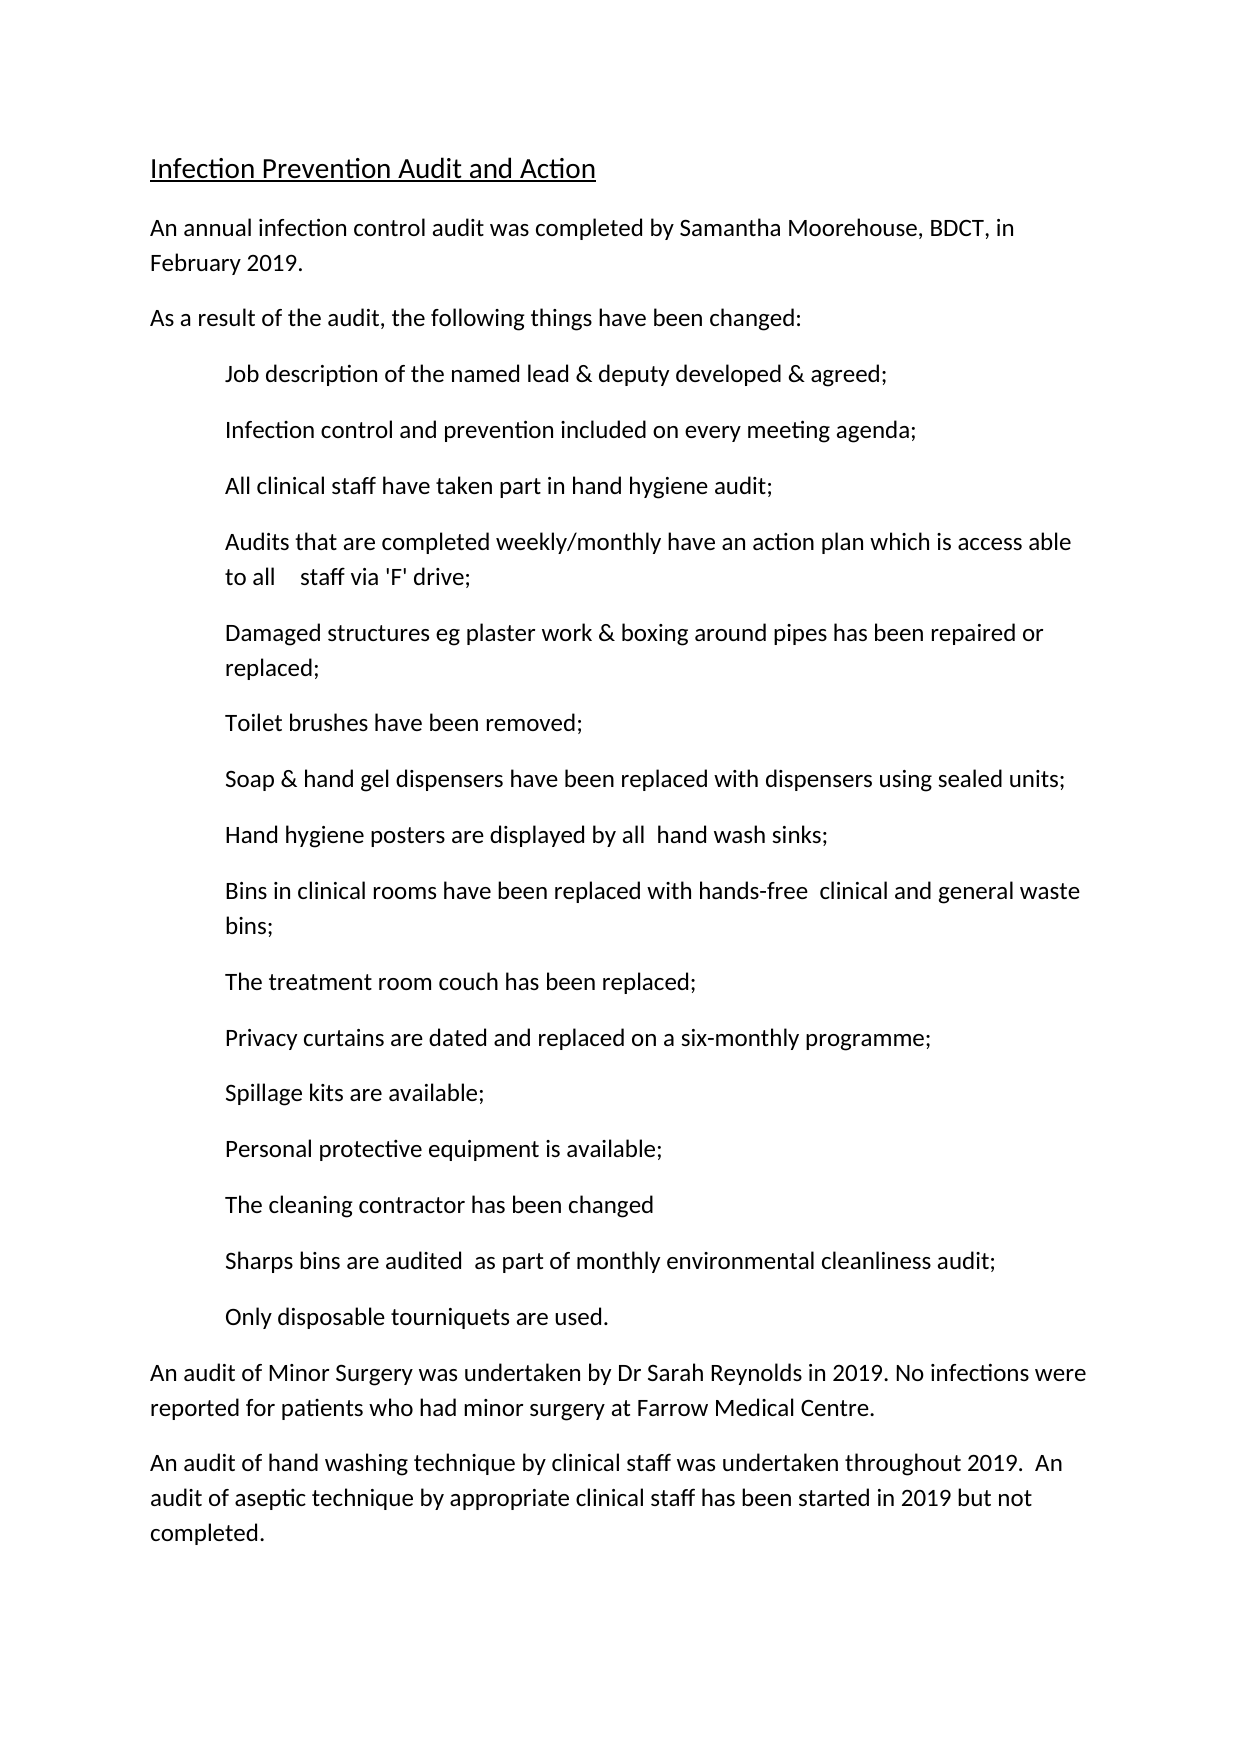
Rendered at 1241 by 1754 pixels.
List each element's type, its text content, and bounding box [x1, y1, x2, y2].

text Audits that are completed weekly/monthly have an action plan which is access able to all staff via 'F' drive; [150, 526, 1090, 591]
text Job description of the named lead & deputy developed & agreed; [150, 358, 1090, 389]
text Infection control and prevention included on every meeting agenda; [150, 414, 1090, 445]
text Sharps bins are audited as part of monthly environmental cleanliness audit; [150, 1245, 1090, 1276]
text Privacy curtains are dated and replaced on a six-monthly programme; [150, 1022, 1090, 1052]
text Spillage kits are available; [150, 1078, 1090, 1108]
text An audit of hand washing technique by clinical staff was undertaken throughout 2019. An audit of aseptic technique by appropriate clinical staff has been started in 2019 but not completed. [150, 1448, 1090, 1548]
text Infection Prevention Audit and Action [150, 150, 1090, 186]
text Soap & hand gel dispensers have been replaced with dispensers using sealed units; [150, 763, 1090, 794]
text As a result of the audit, the following things have been changed: [150, 303, 1090, 333]
text Hand hygiene posters are displayed by all hand wash sinks; [150, 819, 1090, 850]
text Toilet brushes have been removed; [150, 708, 1090, 738]
text Damaged structures eg plaster work & boxing around pipes has been repaired or replaced; [150, 617, 1090, 682]
text The cleaning contractor has been changed [150, 1189, 1090, 1220]
text All clinical staff have taken part in hand hygiene audit; [150, 470, 1090, 501]
text Only disposable tourniquets are used. [150, 1301, 1090, 1331]
text An annual infection control audit was completed by Samantha Moorehouse, BDCT, in February 2019. [150, 212, 1090, 277]
text An audit of Minor Surgery was undertaken by Dr Sarah Reynolds in 2019. No infections were reported for patients who had minor surgery at Farrow Medical Centre. [150, 1357, 1090, 1422]
text Personal protective equipment is available; [150, 1133, 1090, 1164]
text The treatment room couch has been replaced; [150, 966, 1090, 996]
text Bins in clinical rooms have been replaced with hands-free clinical and general waste bins; [150, 875, 1090, 941]
